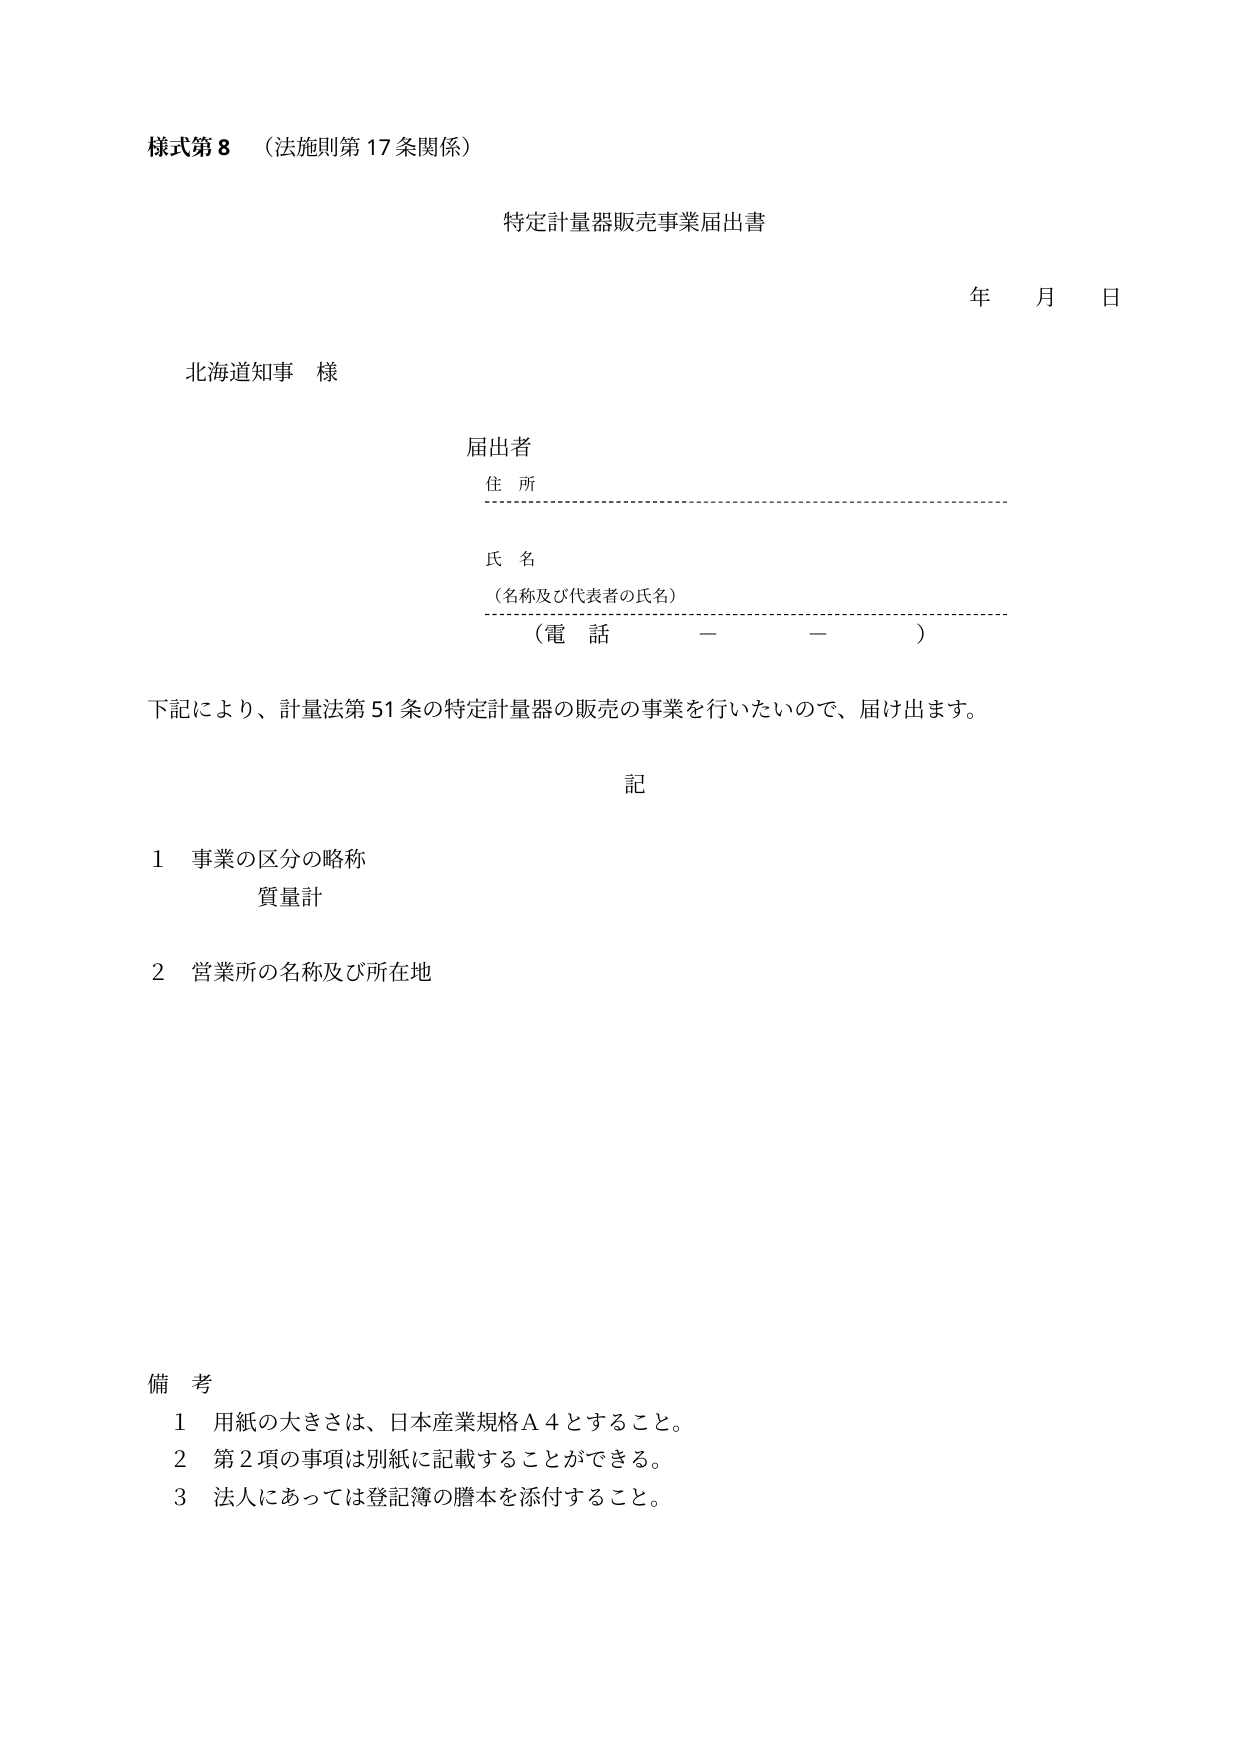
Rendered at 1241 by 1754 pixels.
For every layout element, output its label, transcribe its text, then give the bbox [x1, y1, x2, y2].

text 下記により、計量法第51条の特定計量器の販売の事業を行いたいので、届け出ます。 [148, 689, 1122, 727]
text 届出者 [148, 427, 1122, 464]
text １ 用紙の大きさは、日本産業規格Ａ４とすること。 [148, 1402, 1122, 1439]
text 北海道知事 様 [148, 352, 1122, 389]
text 年 月 日 [148, 277, 1122, 314]
subtitle 特定計量器販売事業届出書 [148, 202, 1122, 239]
text 質量計 [148, 877, 649, 914]
text ３ 法人にあっては登記簿の謄本を添付すること。 [148, 1477, 1122, 1514]
text （名称及び代表者の氏名） [148, 577, 1122, 614]
text 住 所 [148, 464, 1122, 502]
text ２ 第２項の事項は別紙に記載することができる。 [148, 1439, 1122, 1477]
text ２ 営業所の名称及び所在地 [148, 952, 649, 989]
text 氏 名 [148, 539, 1122, 577]
text （電 話 － － ） [148, 614, 1122, 652]
text 備 考 [148, 1364, 1122, 1402]
text 様式第8 （法施則第17条関係） [148, 127, 1122, 164]
text １ 事業の区分の略称 [148, 839, 649, 877]
subtitle 記 [148, 764, 1122, 802]
